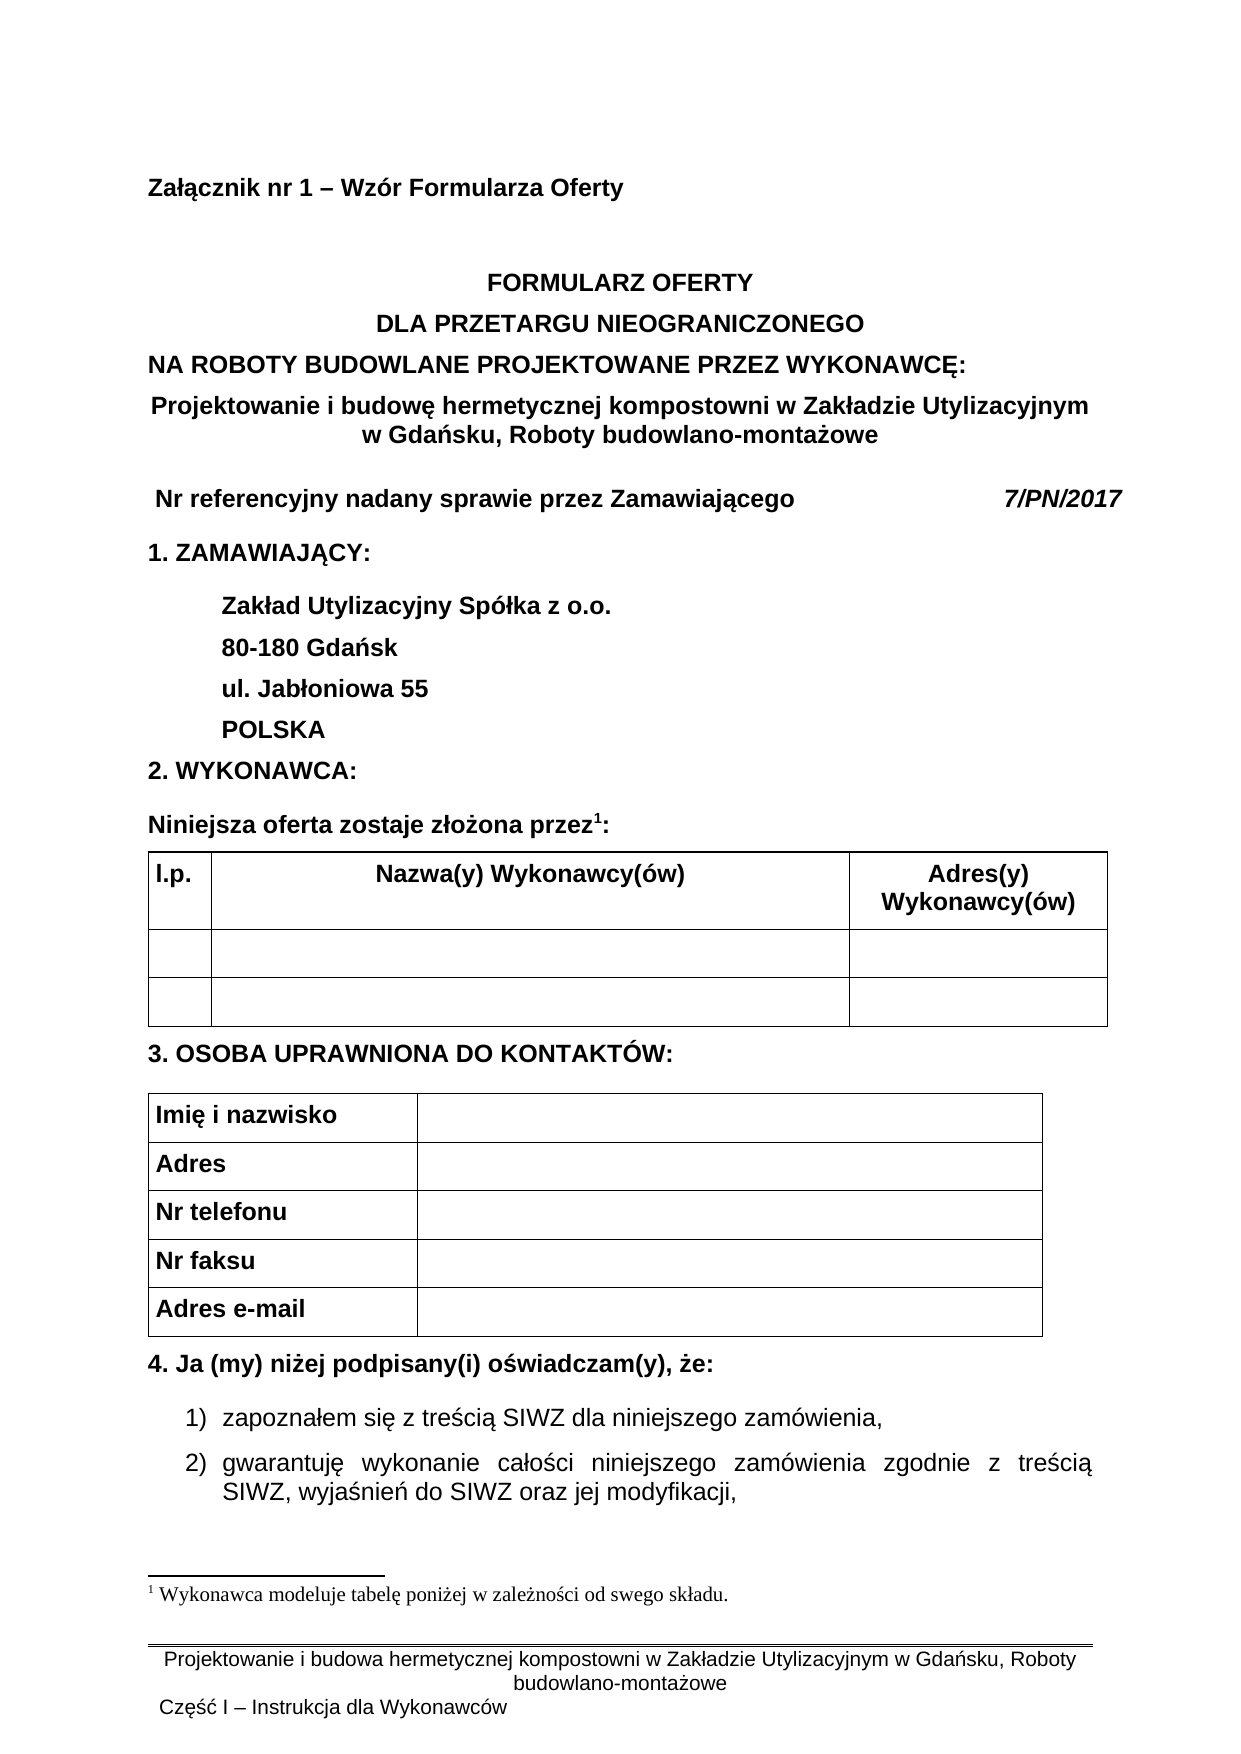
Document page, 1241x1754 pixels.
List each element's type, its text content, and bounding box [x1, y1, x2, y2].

text Załącznik nr 1 – Wzór Formularza Oferty [148, 173, 1093, 201]
table_header [418, 1094, 1042, 1142]
text 4. Ja (my) niżej podpisany(i) oświadczam(y), że: [148, 1349, 1093, 1378]
table_header Nr referencyjny nadany sprawie przez Zamawiającego [148, 478, 996, 525]
list gwarantuję wykonanie całości niniejszego zamówienia zgodnie z treścią SIWZ, wyjaśnień do SIWZ oraz jej modyfikacji, [185, 1448, 1093, 1506]
table_cell Nr telefonu [149, 1191, 417, 1239]
text Niniejsza oferta zostaje złożona przez: [148, 810, 1093, 839]
text 2. WYKONAWCA: [148, 756, 1093, 785]
table_cell [149, 978, 211, 1026]
table_cell Nr faksu [149, 1240, 417, 1287]
text Zakład Utylizacyjny Spółka z o.o. [221, 591, 1093, 620]
text ul. Jabłoniowa 55 [221, 674, 1093, 703]
table_header Nazwa(y) Wykonawcy(ów) [212, 853, 849, 929]
text POLSKA [221, 715, 1093, 744]
table_header l.p. [149, 853, 211, 929]
text DLA PRZETARGU NIEOGRANICZONEGO [148, 309, 1093, 338]
table_cell [418, 1143, 1042, 1190]
table_cell [418, 1191, 1042, 1239]
table_cell [212, 930, 849, 977]
list zapoznałem się z treścią SIWZ dla niniejszego zamówienia, [185, 1403, 1093, 1432]
table_cell [850, 930, 1107, 977]
text NA ROBOTY BUDOWLANE PROJEKTOWANE PRZEZ WYKONAWCĘ: [148, 350, 1093, 379]
text 1. ZAMAWIAJĄCY: [148, 538, 1093, 566]
table_cell [418, 1240, 1042, 1287]
table_cell Adres [149, 1143, 417, 1190]
table_cell [850, 978, 1107, 1026]
text Projektowanie i budowę hermetycznej kompostowni w Zakładzie Utylizacyjnym w Gdańsku, Roboty budowlano-montażowe [148, 391, 1093, 449]
table_cell [149, 930, 211, 977]
table_cell Adres e-mail [149, 1288, 417, 1336]
text 80-180 Gdańsk [221, 633, 1093, 661]
table_header Adres(y) Wykonawcy(ów) [850, 853, 1107, 929]
table_header 7/PN/2017 [996, 478, 1240, 525]
text 3. OSOBA UPRAWNIONA DO KONTAKTÓW: [148, 1039, 1093, 1068]
text FORMULARZ OFERTY [148, 268, 1093, 296]
table_cell [212, 978, 849, 1026]
table_cell [418, 1288, 1042, 1336]
table_header Imię i nazwisko [149, 1094, 417, 1142]
